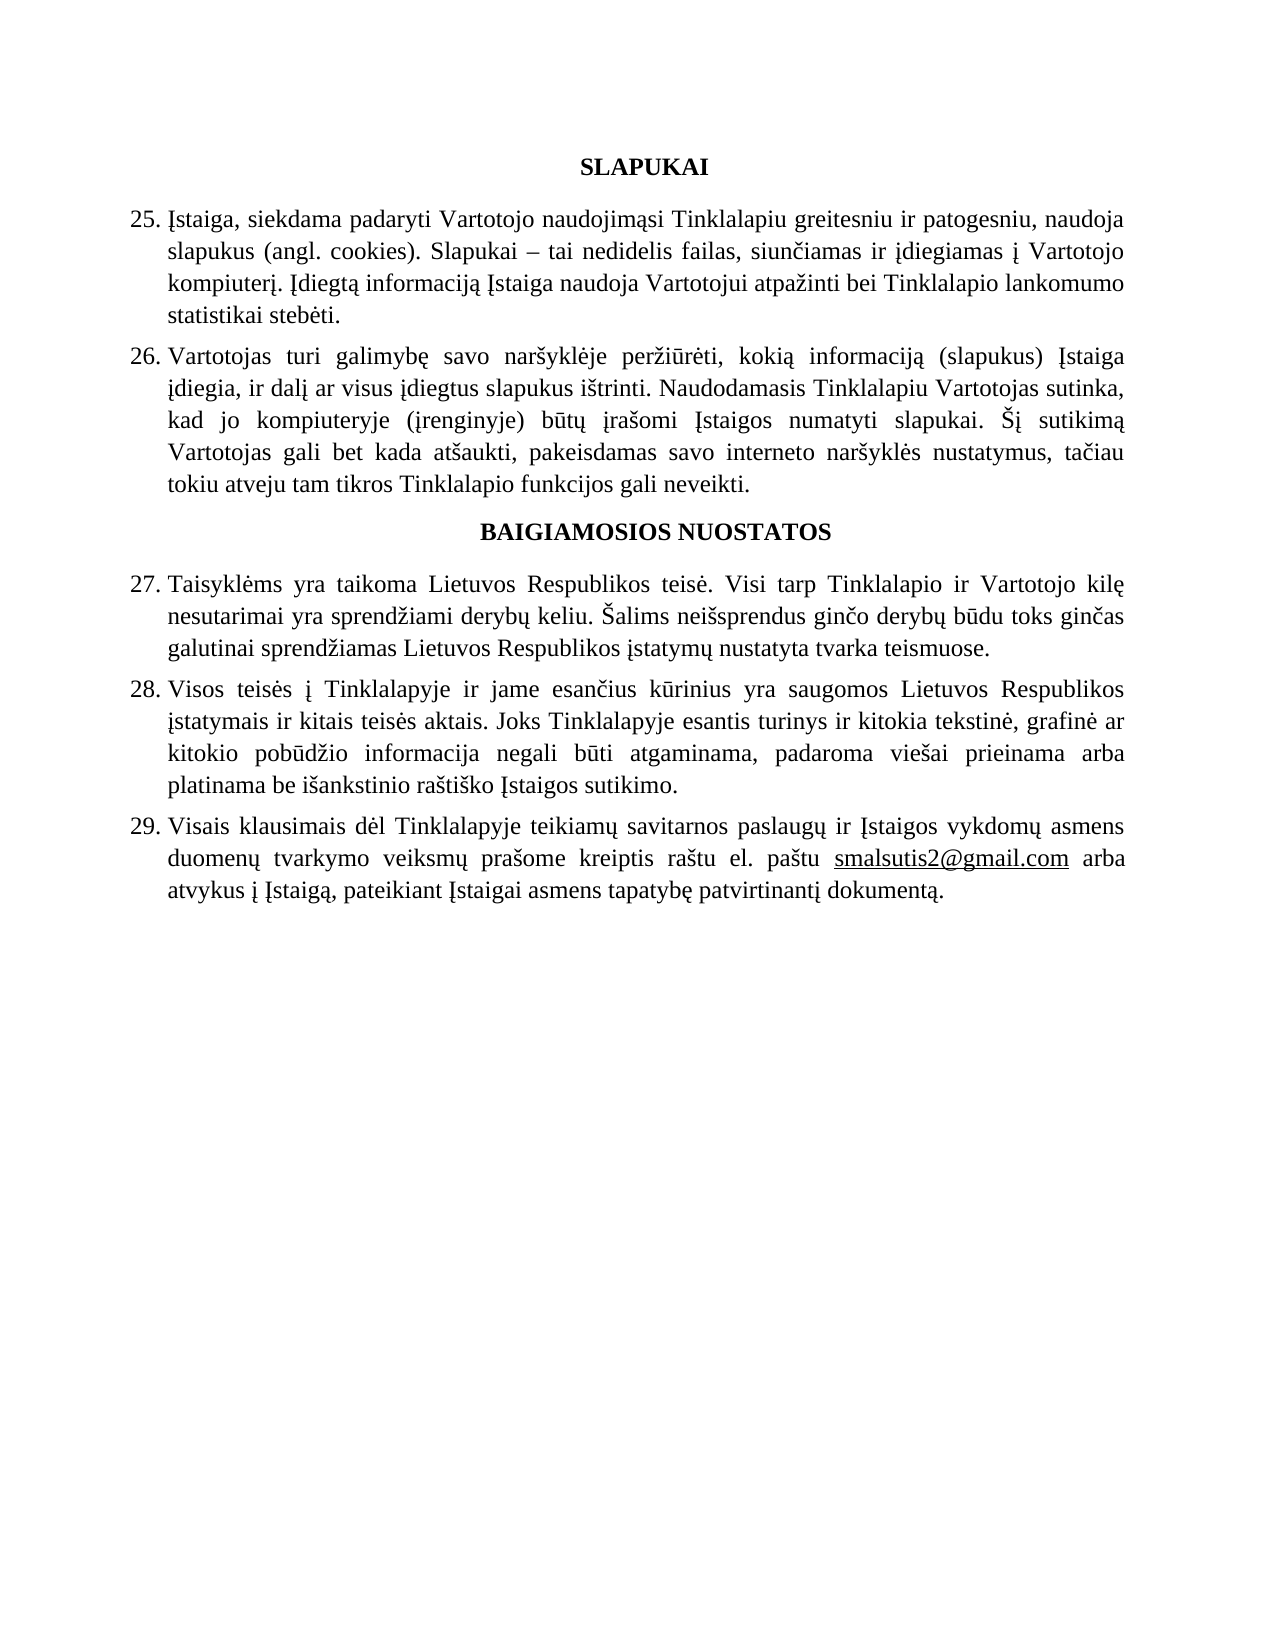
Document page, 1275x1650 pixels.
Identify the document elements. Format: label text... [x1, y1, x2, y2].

list Visais klausimais dėl Tinklalapyje teikiamų savitarnos paslaugų ir Įstaigos vykdomų asmens duomenų tvarkymo veiksmų prašome kreiptis raštu el. paštu smalsutis2@gmail.com arba atvykus į Įstaigą, pateikiant Įstaigai asmens tapatybę patvirtinantį dokumentą. [130, 811, 1126, 904]
list Įstaiga, siekdama padaryti Vartotojo naudojimąsi Tinklalapiu greitesniu ir patogesniu, naudoja slapukus (angl. cookies). Slapukai – tai nedidelis failas, siunčiamas ir įdiegiamas į Vartotojo kompiuterį. Įdiegtą informaciją Įstaiga naudoja Vartotojui atpažinti bei Tinklalapio lankomumo statistikai stebėti. [130, 204, 1126, 328]
subtitle SLAPUKAI [148, 152, 1126, 181]
list Taisyklėms yra taikoma Lietuvos Respublikos teisė. Visi tarp Tinklalapio ir Vartotojo kilę nesutarimai yra sprendžiami derybų keliu. Šalims neišsprendus ginčo derybų būdu toks ginčas galutinai sprendžiamas Lietuvos Respublikos įstatymų nustatyta tvarka teismuose. [130, 569, 1126, 661]
list Vartotojas turi galimybę savo naršyklėje peržiūrėti, kokią informaciją (slapukus) Įstaiga įdiegia, ir dalį ar visus įdiegtus slapukus ištrinti. Naudodamasis Tinklalapiu Vartotojas sutinka, kad jo kompiuteryje (įrenginyje) būtų įrašomi Įstaigos numatyti slapukai. Šį sutikimą Vartotojas gali bet kada atšaukti, pakeisdamas savo interneto naršyklės nustatymus, tačiau tokiu atveju tam tikros Tinklalapio funkcijos gali neveikti. [130, 341, 1126, 498]
list Visos teisės į Tinklalapyje ir jame esančius kūrinius yra saugomos Lietuvos Respublikos įstatymais ir kitais teisės aktais. Joks Tinklalapyje esantis turinys ir kitokia tekstinė, grafinė ar kitokio pobūdžio informacija negali būti atgaminama, padaroma viešai prieinama arba platinama be išankstinio raštiško Įstaigos sutikimo. [130, 674, 1126, 798]
subtitle BAIGIAMOSIOS NUOSTATOS [148, 517, 1126, 545]
